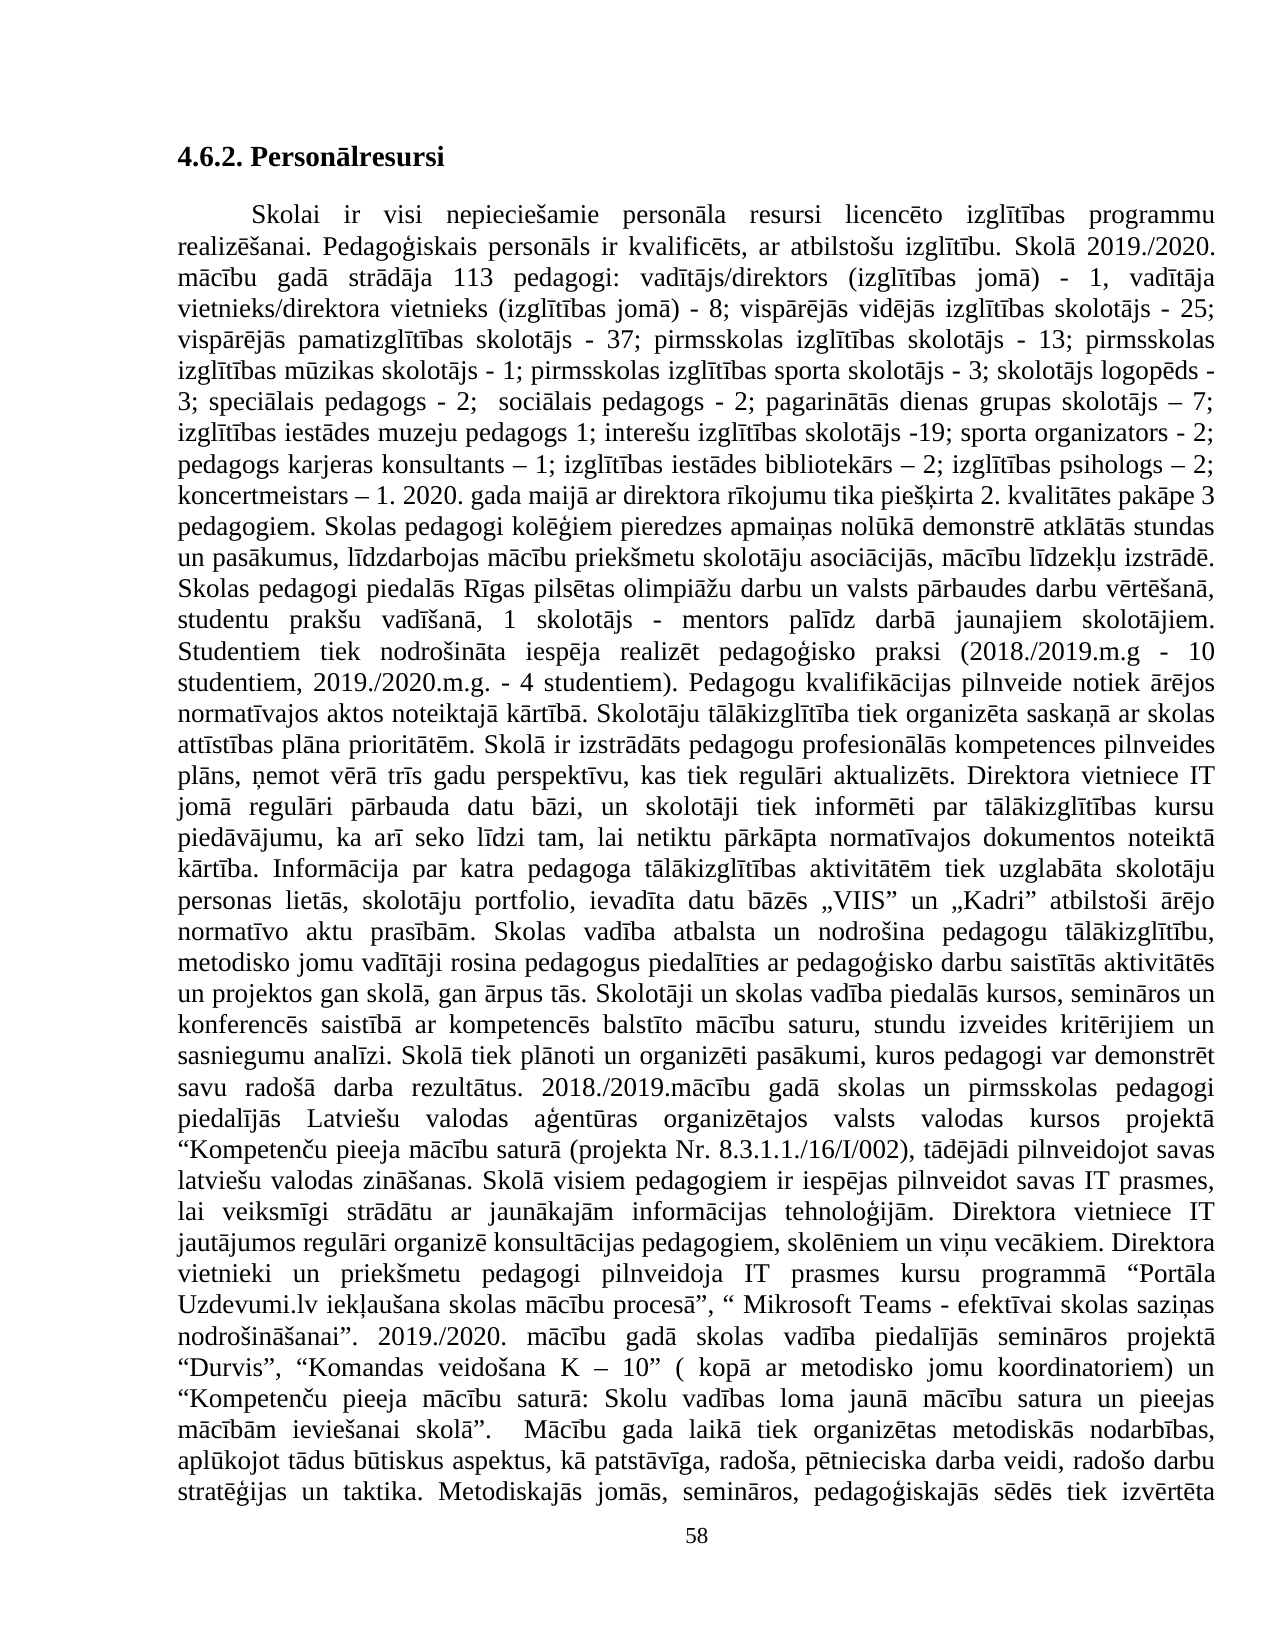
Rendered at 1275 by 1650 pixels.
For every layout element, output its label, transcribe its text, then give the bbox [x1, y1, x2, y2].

subtitle 4.6.2. Personālresursi [177, 139, 1216, 172]
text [177, 198, 1216, 1507]
